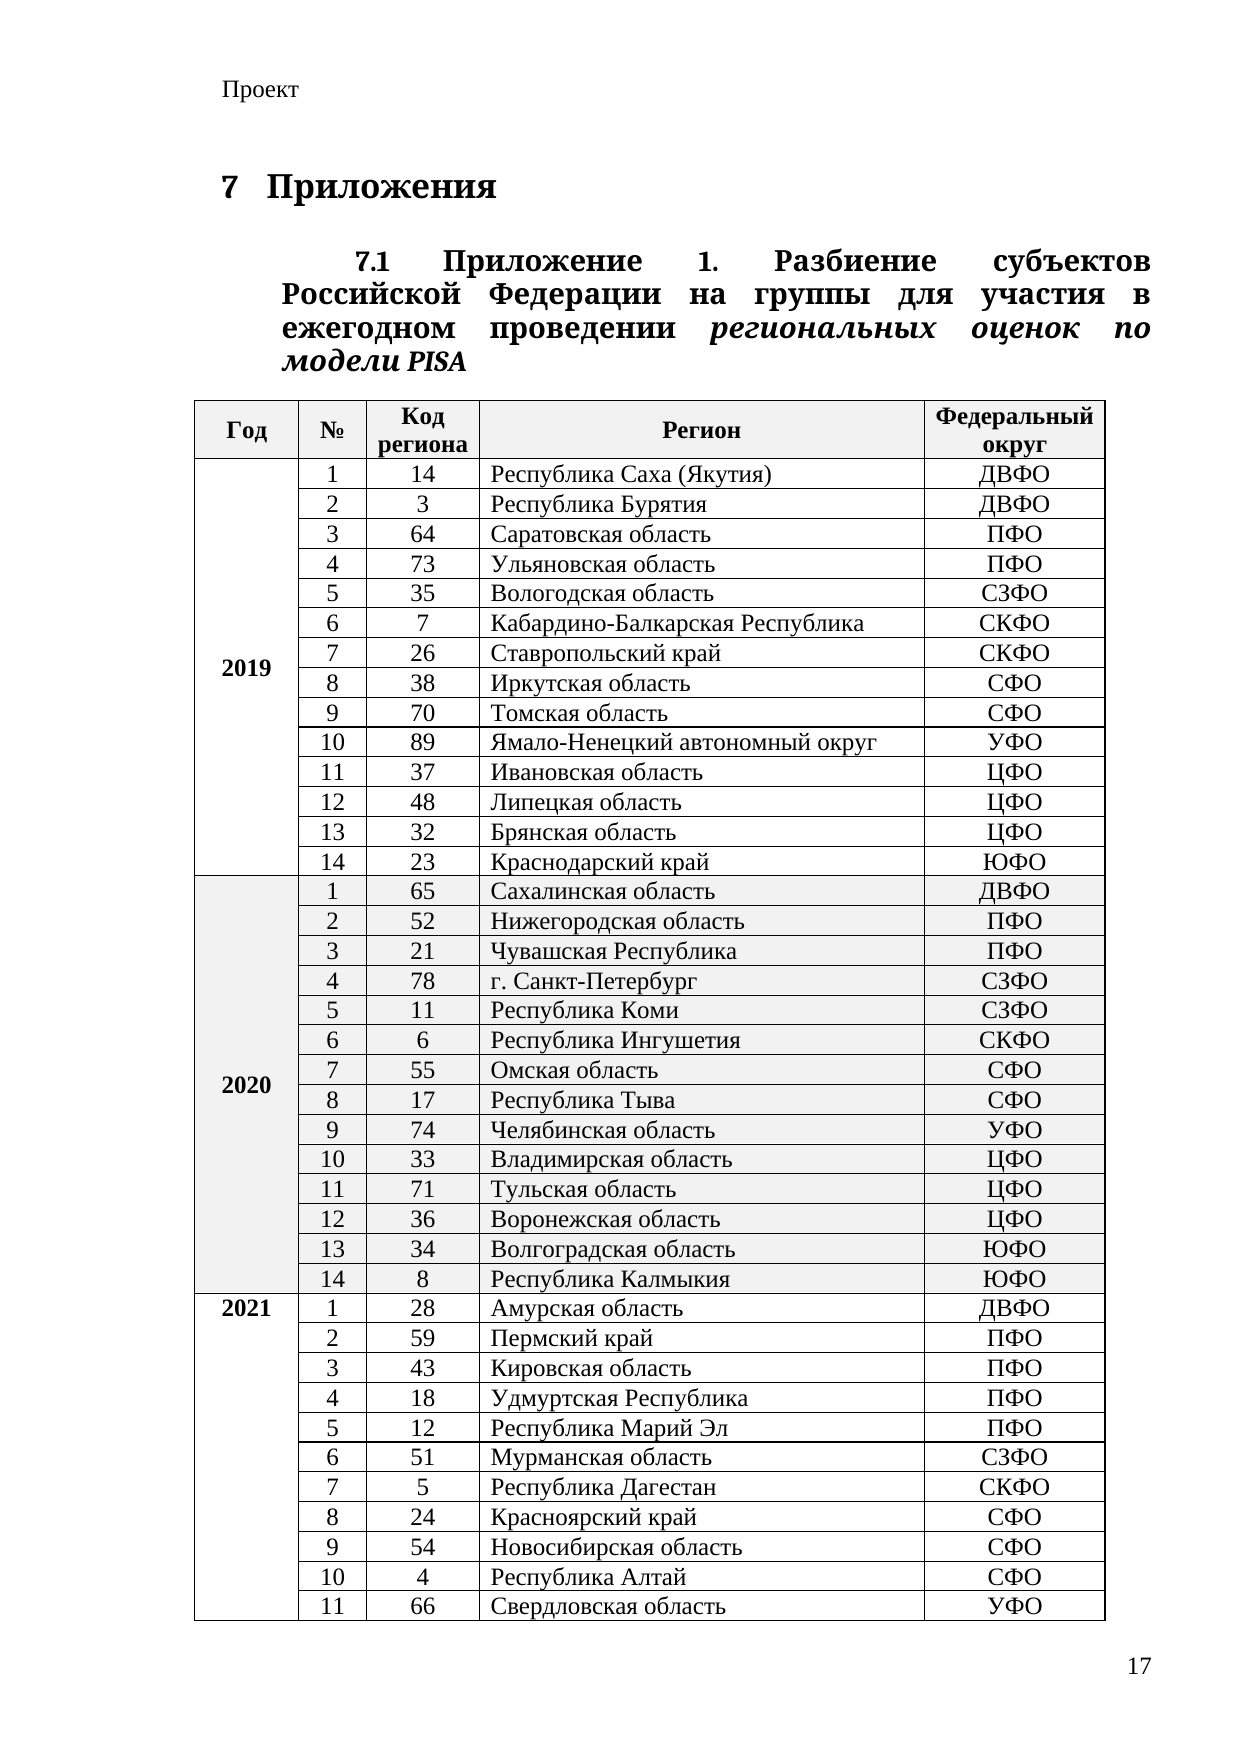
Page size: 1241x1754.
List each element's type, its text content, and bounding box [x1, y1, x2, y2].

table_cell СКФО [925, 1472, 1104, 1501]
table_cell 12 [299, 1204, 366, 1233]
table_cell УФО [925, 728, 1104, 756]
table_cell Кабардино-Балкарская Республика [480, 608, 924, 637]
table_cell 10 [299, 728, 366, 756]
table_cell Пермский край [480, 1323, 924, 1352]
table_cell ДВФО [925, 1294, 1104, 1322]
table_cell 10 [299, 1145, 366, 1173]
table_cell Республика Коми [480, 996, 924, 1024]
table_cell 11 [299, 1591, 366, 1620]
subtitle Приложения [222, 169, 1152, 207]
table_header Код региона [367, 401, 479, 458]
table_cell Ямало-Ненецкий автономный округ [480, 728, 924, 756]
table_cell ЦФО [925, 1174, 1104, 1203]
table_cell 2 [299, 906, 366, 935]
table_cell Брянская область [480, 817, 924, 846]
table_cell 52 [367, 906, 479, 935]
table_cell ДВФО [925, 489, 1104, 518]
table_cell СЗФО [925, 1443, 1104, 1471]
table_cell Мурманская область [480, 1443, 924, 1471]
table_cell СКФО [925, 638, 1104, 667]
table_cell ЮФО [925, 1264, 1104, 1292]
table_cell 4 [367, 1562, 479, 1590]
table_cell Красноярский край [480, 1502, 924, 1531]
table_cell 13 [299, 817, 366, 846]
table_cell 11 [367, 996, 479, 1024]
table_cell УФО [925, 1591, 1104, 1620]
table_cell ПФО [925, 549, 1104, 577]
table_cell 2020 [195, 876, 298, 1292]
table_header Год [195, 401, 298, 458]
table_cell СЗФО [925, 966, 1104, 994]
table_cell Свердловская область [480, 1591, 924, 1620]
table_cell 78 [367, 966, 479, 994]
table_cell Липецкая область [480, 787, 924, 816]
table_cell ПФО [925, 1323, 1104, 1352]
table_cell 7 [299, 1472, 366, 1501]
table_cell 8 [299, 1502, 366, 1531]
table_cell 26 [367, 638, 479, 667]
table_cell 2 [299, 1323, 366, 1352]
table_cell Вологодская область [480, 579, 924, 607]
table_cell 7 [299, 1055, 366, 1084]
table_cell Амурская область [480, 1294, 924, 1322]
table_cell 9 [299, 1532, 366, 1561]
table_cell 38 [367, 668, 479, 697]
table_cell Удмуртская Республика [480, 1383, 924, 1412]
table_cell 34 [367, 1234, 479, 1263]
table_cell 4 [299, 549, 366, 577]
table_cell ПФО [925, 906, 1104, 935]
table_cell 3 [299, 1353, 366, 1382]
table_cell ДВФО [925, 876, 1104, 905]
table_cell СЗФО [925, 996, 1104, 1024]
table_cell Омская область [480, 1055, 924, 1084]
table_cell 3 [367, 489, 479, 518]
table_cell 48 [367, 787, 479, 816]
table_cell 8 [299, 1085, 366, 1114]
table_cell ПФО [925, 936, 1104, 965]
table_cell г. Санкт-Петербург [480, 966, 924, 994]
table_cell Ульяновская область [480, 549, 924, 577]
table_cell СФО [925, 1055, 1104, 1084]
table_cell 6 [367, 1025, 479, 1054]
table_cell 36 [367, 1204, 479, 1233]
table_cell 3 [299, 936, 366, 965]
table_cell Владимирская область [480, 1145, 924, 1173]
table_cell 6 [299, 1443, 366, 1471]
table_header Регион [480, 401, 924, 458]
table_cell СФО [925, 1502, 1104, 1531]
table_cell 66 [367, 1591, 479, 1620]
table_cell 71 [367, 1174, 479, 1203]
table_cell 23 [367, 847, 479, 875]
table_cell Ивановская область [480, 757, 924, 786]
subtitle Приложение 1. Разбиение субъектов Российской Федерации на группы для участия в ежегодном проведении региональных оценок по модели PISA [281, 245, 1152, 379]
table_cell УФО [925, 1115, 1104, 1143]
table_cell Республика Дагестан [480, 1472, 924, 1501]
table_cell 28 [367, 1294, 479, 1322]
table_cell 51 [367, 1443, 479, 1471]
table_cell 9 [299, 1115, 366, 1143]
table_cell Челябинская область [480, 1115, 924, 1143]
table_cell Сахалинская область [480, 876, 924, 905]
table_cell Новосибирская область [480, 1532, 924, 1561]
table_cell 2019 [195, 459, 298, 875]
table_cell СФО [925, 1085, 1104, 1114]
table_cell Нижегородская область [480, 906, 924, 935]
table_cell 8 [367, 1264, 479, 1292]
table_cell 12 [299, 787, 366, 816]
table_cell 1 [299, 459, 366, 488]
table_cell ДВФО [925, 459, 1104, 488]
table_cell 11 [299, 1174, 366, 1203]
table_cell ЦФО [925, 787, 1104, 816]
table_cell Республика Бурятия [480, 489, 924, 518]
table_cell 7 [299, 638, 366, 667]
table_cell ЦФО [925, 757, 1104, 786]
table_cell Тульская область [480, 1174, 924, 1203]
table_cell 5 [299, 579, 366, 607]
table_cell 8 [299, 668, 366, 697]
table_cell Краснодарский край [480, 847, 924, 875]
table_cell СФО [925, 668, 1104, 697]
table_cell 5 [299, 996, 366, 1024]
table_cell ПФО [925, 1383, 1104, 1412]
table_cell 5 [367, 1472, 479, 1501]
table_cell 64 [367, 519, 479, 548]
table_cell 59 [367, 1323, 479, 1352]
table_cell 10 [299, 1562, 366, 1590]
table_cell 12 [367, 1413, 479, 1441]
table_cell Томская область [480, 698, 924, 726]
table_cell ЮФО [925, 1234, 1104, 1263]
table_cell 54 [367, 1532, 479, 1561]
table_cell 21 [367, 936, 479, 965]
table_cell 3 [299, 519, 366, 548]
table_cell 37 [367, 757, 479, 786]
table_cell 65 [367, 876, 479, 905]
table_cell СКФО [925, 608, 1104, 637]
table_cell 18 [367, 1383, 479, 1412]
table_header № [299, 401, 366, 458]
table_cell Кировская область [480, 1353, 924, 1382]
table_cell 43 [367, 1353, 479, 1382]
table_cell 73 [367, 549, 479, 577]
table_cell ЦФО [925, 1145, 1104, 1173]
table_cell СФО [925, 698, 1104, 726]
table_cell Республика Тыва [480, 1085, 924, 1114]
table_cell 6 [299, 1025, 366, 1054]
table_cell 5 [299, 1413, 366, 1441]
table_cell 7 [367, 608, 479, 637]
table_cell Республика Алтай [480, 1562, 924, 1590]
table_cell ПФО [925, 1353, 1104, 1382]
table_cell 55 [367, 1055, 479, 1084]
table_cell 1 [299, 876, 366, 905]
table_cell Ставропольский край [480, 638, 924, 667]
table_cell Республика Саха (Якутия) [480, 459, 924, 488]
table_cell 4 [299, 1383, 366, 1412]
table_cell Республика Калмыкия [480, 1264, 924, 1292]
table_cell СКФО [925, 1025, 1104, 1054]
table_cell Саратовская область [480, 519, 924, 548]
table_cell ЦФО [925, 817, 1104, 846]
table_cell Республика Ингушетия [480, 1025, 924, 1054]
table_cell 2021 [195, 1294, 298, 1620]
table_cell 17 [367, 1085, 479, 1114]
table_cell 70 [367, 698, 479, 726]
table_cell 14 [299, 847, 366, 875]
table_cell 6 [299, 608, 366, 637]
table_cell 74 [367, 1115, 479, 1143]
table_cell 13 [299, 1234, 366, 1263]
table_cell 11 [299, 757, 366, 786]
table_cell 14 [299, 1264, 366, 1292]
table_cell Чувашская Республика [480, 936, 924, 965]
table_cell Волгоградская область [480, 1234, 924, 1263]
table_cell ПФО [925, 519, 1104, 548]
table_cell Республика Марий Эл [480, 1413, 924, 1441]
table_cell СФО [925, 1562, 1104, 1590]
table_cell СЗФО [925, 579, 1104, 607]
table_cell Воронежская область [480, 1204, 924, 1233]
table_cell 24 [367, 1502, 479, 1531]
table_cell ЮФО [925, 847, 1104, 875]
table_cell 4 [299, 966, 366, 994]
table_cell 35 [367, 579, 479, 607]
table_cell 33 [367, 1145, 479, 1173]
table_cell 14 [367, 459, 479, 488]
table_cell 2 [299, 489, 366, 518]
table_cell ЦФО [925, 1204, 1104, 1233]
table_header Федеральный округ [925, 401, 1104, 458]
table_cell СФО [925, 1532, 1104, 1561]
table_cell 9 [299, 698, 366, 726]
table_cell 1 [299, 1294, 366, 1322]
table_cell Иркутская область [480, 668, 924, 697]
table_cell 32 [367, 817, 479, 846]
table_cell ПФО [925, 1413, 1104, 1441]
table_cell 89 [367, 728, 479, 756]
